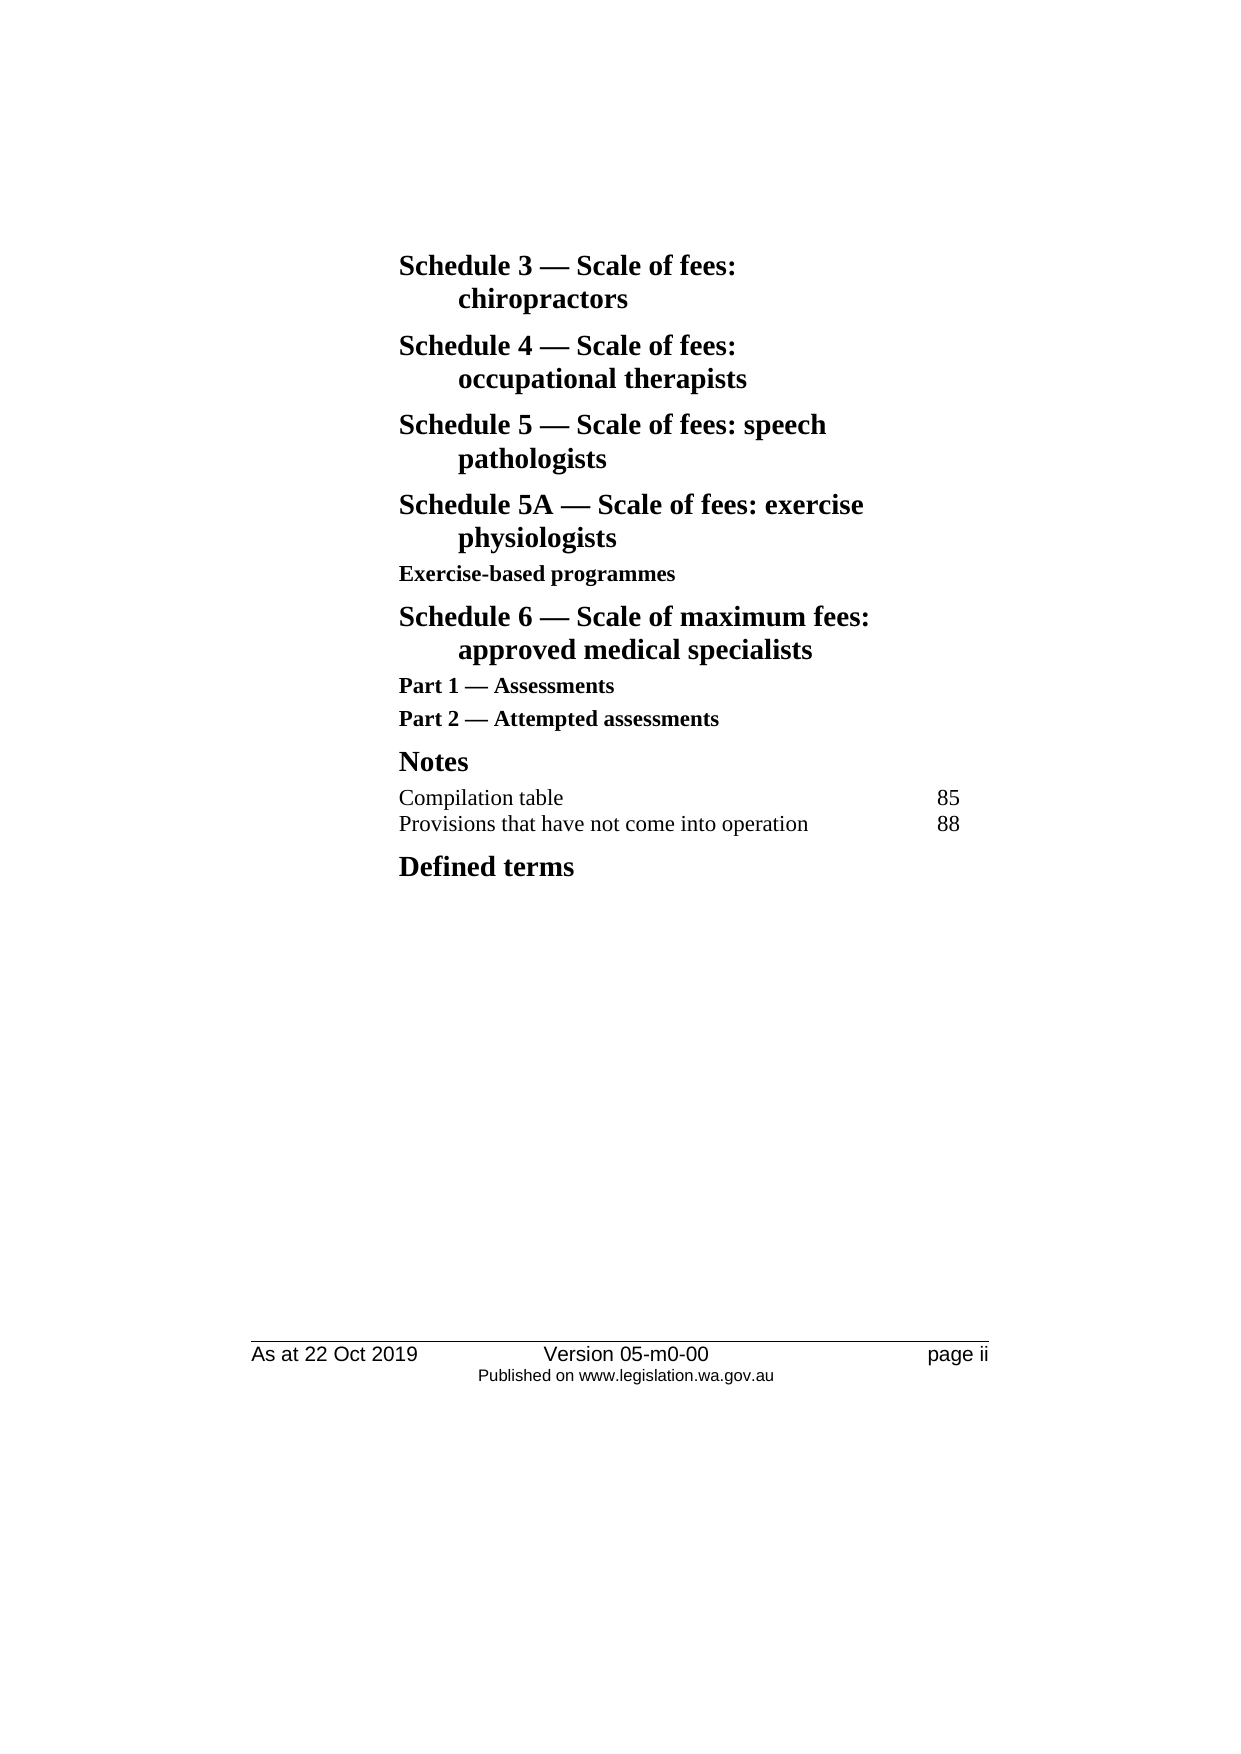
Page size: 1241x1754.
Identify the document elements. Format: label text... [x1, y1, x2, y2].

text Schedule 5 — Scale of fees: speech pathologists [399, 407, 871, 474]
text Notes [399, 744, 871, 777]
text Defined terms [399, 849, 871, 882]
text Compilation table 85 [310, 783, 871, 810]
text Part 1 — Assessments [399, 672, 871, 699]
text Schedule 3 — Scale of fees: chiropractors [399, 248, 871, 315]
text Schedule 6 — Scale of maximum fees: approved medical specialists [399, 599, 871, 666]
text Schedule 5A — Scale of fees: exercise physiologists [399, 487, 871, 554]
text Provisions that have not come into operation 88 [310, 810, 871, 836]
text Exercise-based programmes [399, 560, 871, 586]
text Part 2 — Attempted assessments [399, 705, 871, 731]
text Schedule 4 — Scale of fees: occupational therapists [399, 328, 871, 395]
